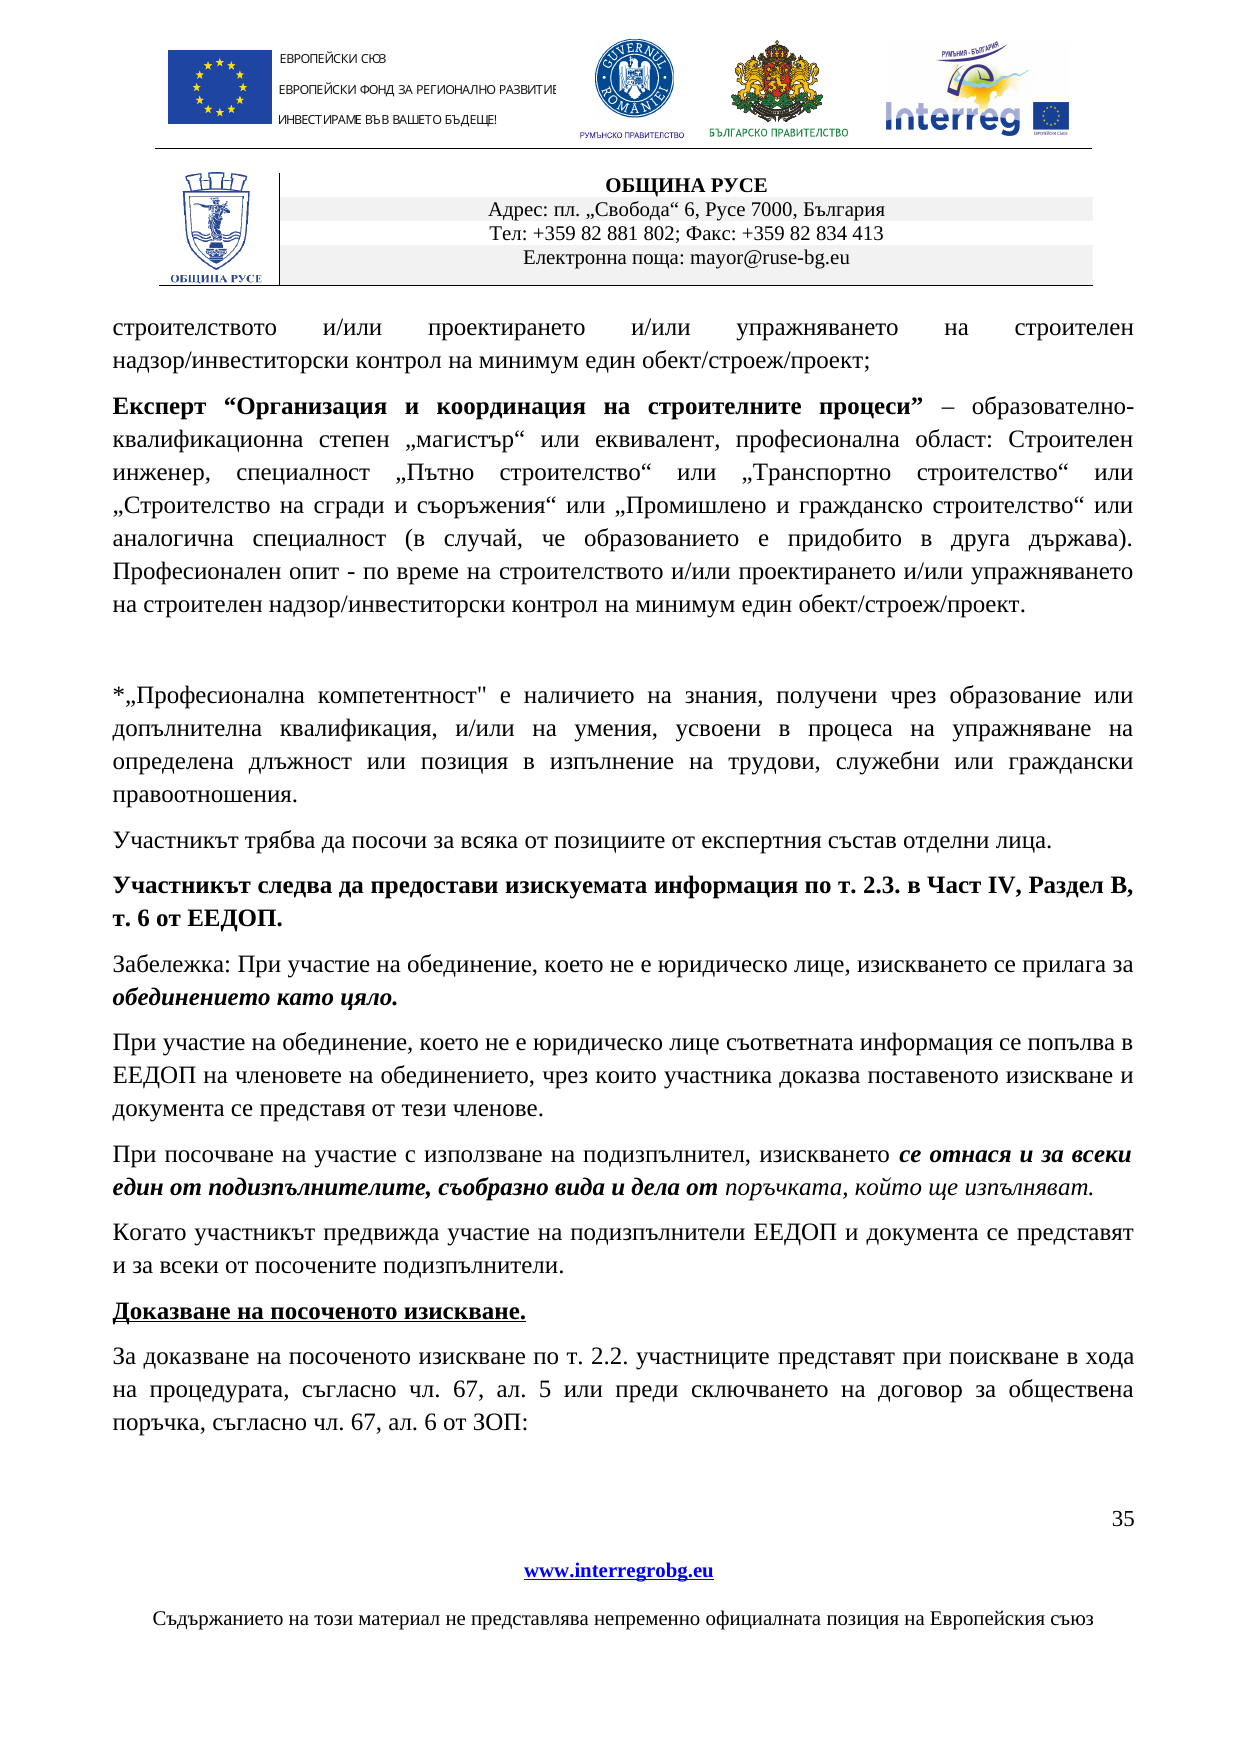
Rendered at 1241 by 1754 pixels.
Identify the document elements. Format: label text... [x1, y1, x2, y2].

picture [170, 172, 262, 284]
text За доказване на посоченото изискване по т. 2.2. участниците представят при поискване в хода на процедурата, съгласно чл. 67, ал. 5 или преди сключването на договор за обществена поръчка, съгласно чл. 67, ал. 6 от ЗОП: [112, 1341, 1134, 1436]
picture [886, 41, 1069, 136]
text Експерт “Организация и координация на строителните процеси” – образователно-квалификационна степен „магистър“ или еквивалент, професионална област: Строителен инженер, специалност „Пътно строителство“ или „Транспортно строителство“ или „Строителство на сгради и съоръжения“ или „Промишлено и гражданско строителство“ или аналогична специалност (в случай, че образованието е придобито в друга държава). Професионален опит - по време на строителството и/или проектирането и/или упражняването на строителен надзор/инвеститорски контрол на минимум един обект/строеж/проект. [112, 391, 1134, 618]
text *„Професионална компетентност" е наличието на знания, получени чрез образование или допълнителна квалификация, и/или на умения, усвоени в процеса на упражняване на определена длъжност или позиция в изпълнение на трудови, служебни или граждански правоотношения. [112, 680, 1134, 808]
text Забележка: При участие на обединение, което не е юридическо лице, изискването се прилага за обединението като цяло. [112, 949, 1134, 1011]
text Доказване на посоченото изискване. [112, 1296, 1134, 1325]
text Участникът трябва да посочи за всяка от позициите от експертния състав отделни лица. [112, 825, 1134, 853]
text Когато участникът предвижда участие на подизпълнители ЕЕДОП и документа се представят и за всеки от посочените подизпълнители. [112, 1217, 1134, 1279]
text При посочване на участие с използване на подизпълнител, изискването се отнася и за всеки един от подизпълнителите, съобразно вида и дела от поръчката, който ще изпълняват. [112, 1139, 1134, 1201]
text При участие на обединение, което не е юридическо лице съответната информация се попълва в ЕЕДОП на членовете на обединението, чрез които участника доказва поставеното изискване и документа се представя от тези членове. [112, 1027, 1134, 1122]
text Участникът следва да предостави изискуемата информация по т. 2.3. в Част ІV, Раздел В, т. 6 от ЕЕДОП. [112, 870, 1134, 932]
